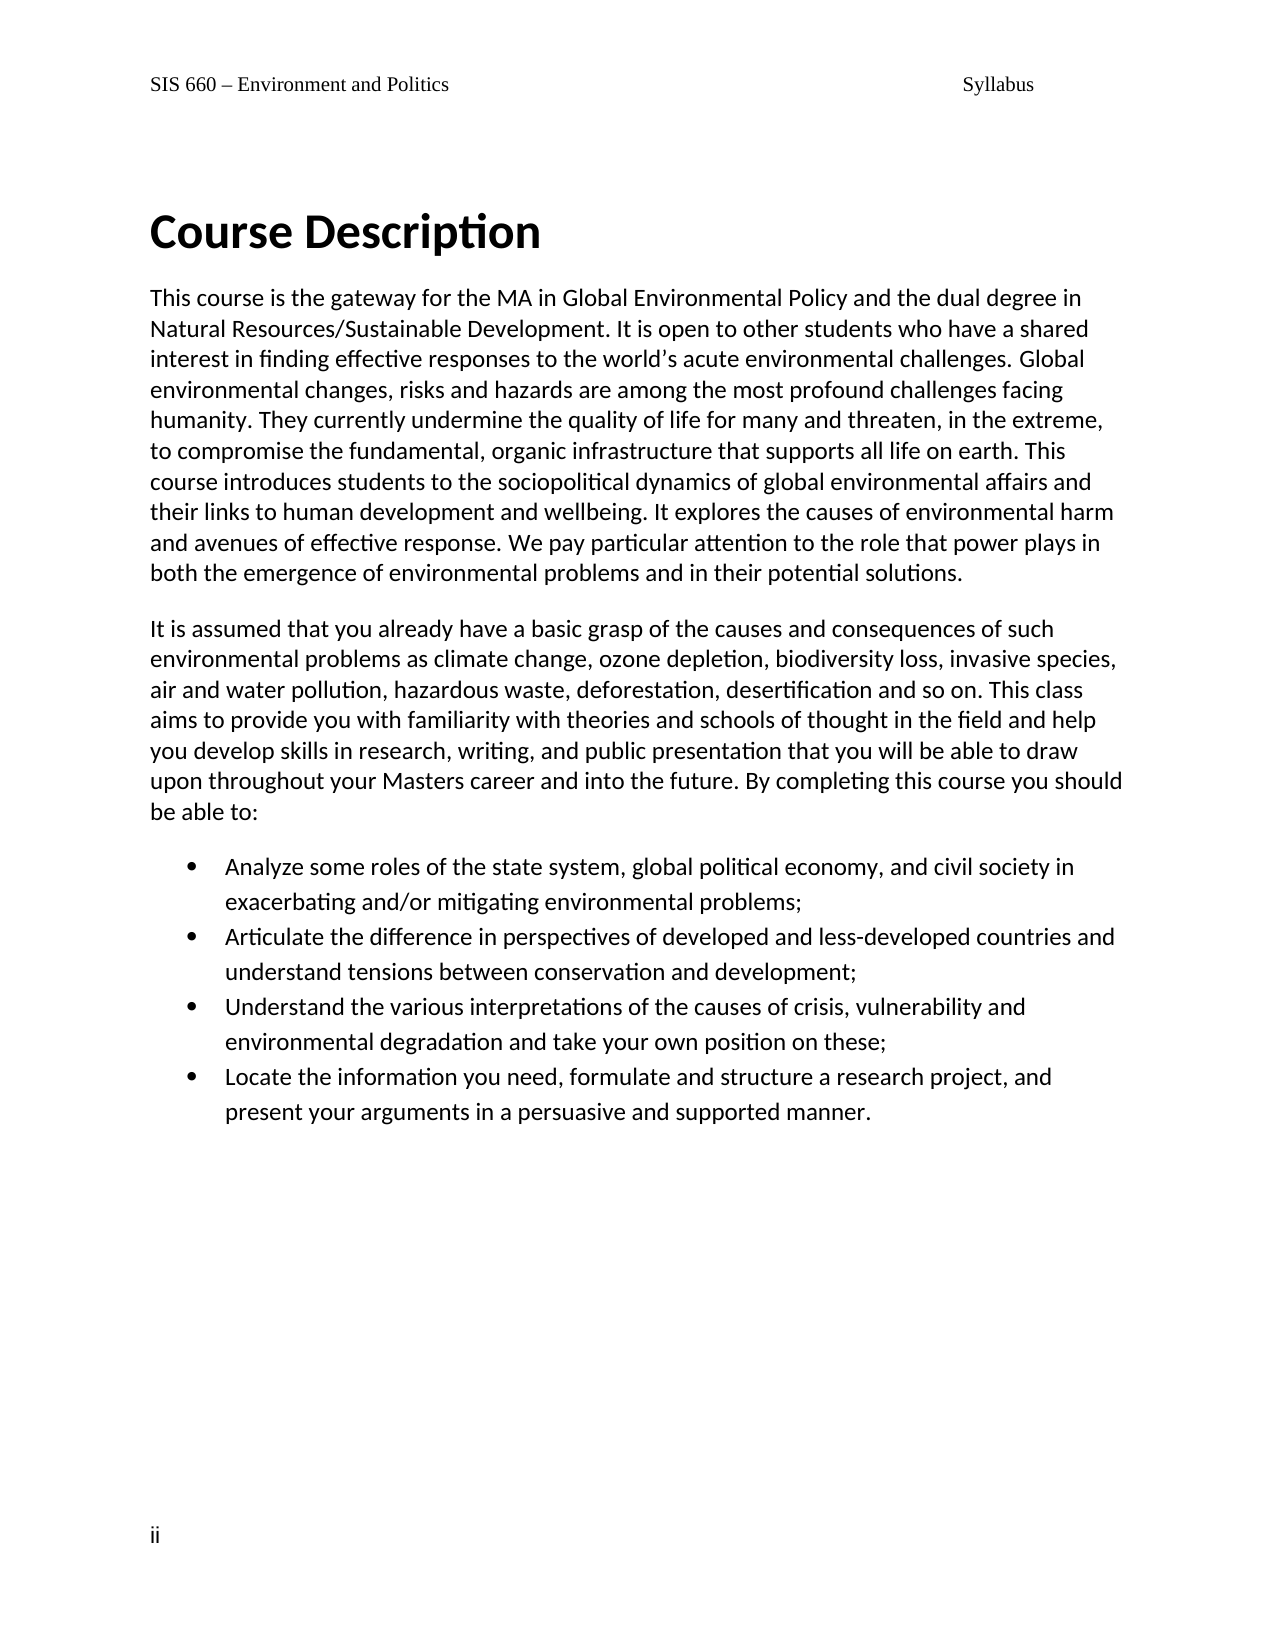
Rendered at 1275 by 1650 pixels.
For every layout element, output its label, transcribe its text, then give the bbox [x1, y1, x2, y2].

list Articulate the difference in perspectives of developed and less-developed countries and understand tensions between conservation and development; [187, 921, 1125, 987]
text It is assumed that you already have a basic grasp of the causes and consequences of such environmental problems as climate change, ozone depletion, biodiversity loss, invasive species, air and water pollution, hazardous waste, deforestation, desertification and so on. This class aims to provide you with familiarity with theories and schools of thought in the field and help you develop skills in research, writing, and public presentation that you will be able to draw upon throughout your Masters career and into the future. By completing this course you should be able to: [150, 613, 1125, 826]
list Analyze some roles of the state system, global political economy, and civil society in exacerbating and/or mitigating environmental problems; [187, 851, 1125, 917]
list Understand the various interpretations of the causes of crisis, vulnerability and environmental degradation and take your own position on these; [187, 991, 1125, 1057]
text This course is the gateway for the MA in Global Environmental Policy and the dual degree in Natural Resources/Sustainable Development. It is open to other students who have a shared interest in finding effective responses to the world’s acute environmental challenges. Global environmental changes, risks and hazards are among the most profound challenges facing humanity. They currently undermine the quality of life for many and threaten, in the extreme, to compromise the fundamental, organic infrastructure that supports all life on earth. This course introduces students to the sociopolitical dynamics of global environmental affairs and their links to human development and wellbeing. It explores the causes of environmental harm and avenues of effective response. We pay particular attention to the role that power plays in both the emergence of environmental problems and in their potential solutions. [150, 283, 1125, 588]
list Locate the information you need, formulate and structure a research project, and present your arguments in a persuasive and supported manner. [187, 1061, 1125, 1127]
subtitle Course Description [150, 200, 1125, 261]
